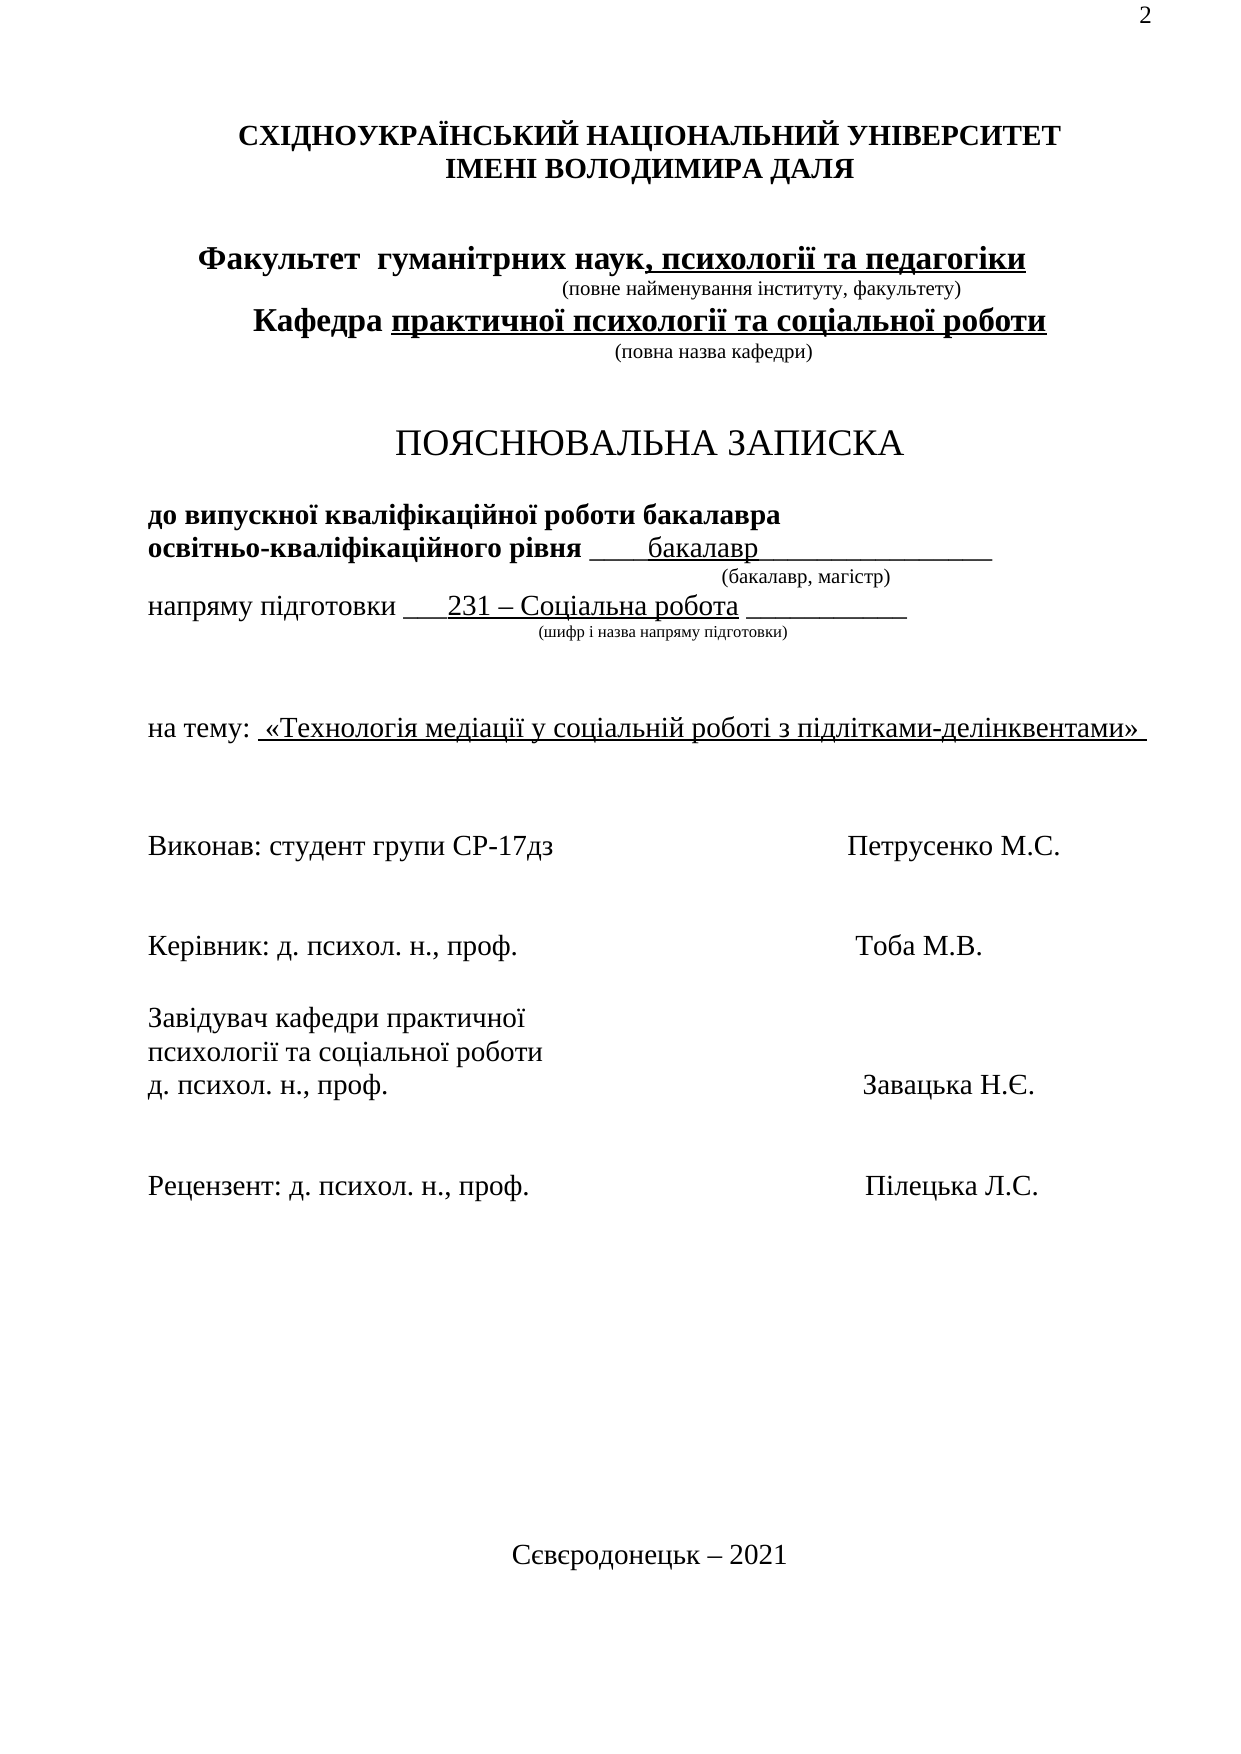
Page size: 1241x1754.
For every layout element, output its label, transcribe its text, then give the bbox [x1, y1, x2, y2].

subtitle Факультет гуманітрних наук, психології та педагогіки [148, 238, 1152, 276]
text (бакалавр, магістр) [148, 564, 1152, 588]
text до випускної кваліфікаційної роботи бакалавра [148, 497, 1152, 530]
text Рецензент: д. психол. н., проф. Пілецька Л.С. [148, 1168, 1152, 1201]
subtitle на тему: «Технологія медіації у соціальній роботі з підлітками-делінквентами» [148, 710, 1152, 744]
text (повна назва кафедри) [369, 339, 1152, 363]
text Сєвєродонецьк – 2021 [148, 1537, 1152, 1570]
text освітньо-кваліфікаційного рівня ____бакалавр________________ [148, 530, 1152, 564]
text Виконав: студент групи СР-17дз Петрусенко М.С. [148, 828, 1152, 861]
text Керівник: д. психол. н., проф. Тоба М.В. [148, 928, 1152, 962]
subtitle ПОЯСНЮВАЛЬНА ЗАПИСКА [148, 420, 1152, 463]
text д. психол. н., проф. Завацька Н.Є. [148, 1067, 1152, 1101]
text ІМЕНІ ВОЛОДИМИРА ДАЛЯ [148, 152, 1152, 185]
text (повне найменування інституту, факультету) [148, 276, 1152, 300]
text напряму підготовки ___231 – Соціальна робота ___________ [148, 588, 1152, 622]
text СХІДНОУКРАЇНСЬКИЙ НАЦІОНАЛЬНИЙ УНІВЕРСИТЕТ [148, 118, 1152, 152]
text психології та соціальної роботи [148, 1034, 1152, 1067]
text (шифр і назва напряму підготовки) [148, 622, 1152, 641]
subtitle Кафедра практичної психології та соціальної роботи [148, 300, 1152, 339]
text Завідувач кафедри практичної [148, 1000, 1152, 1034]
